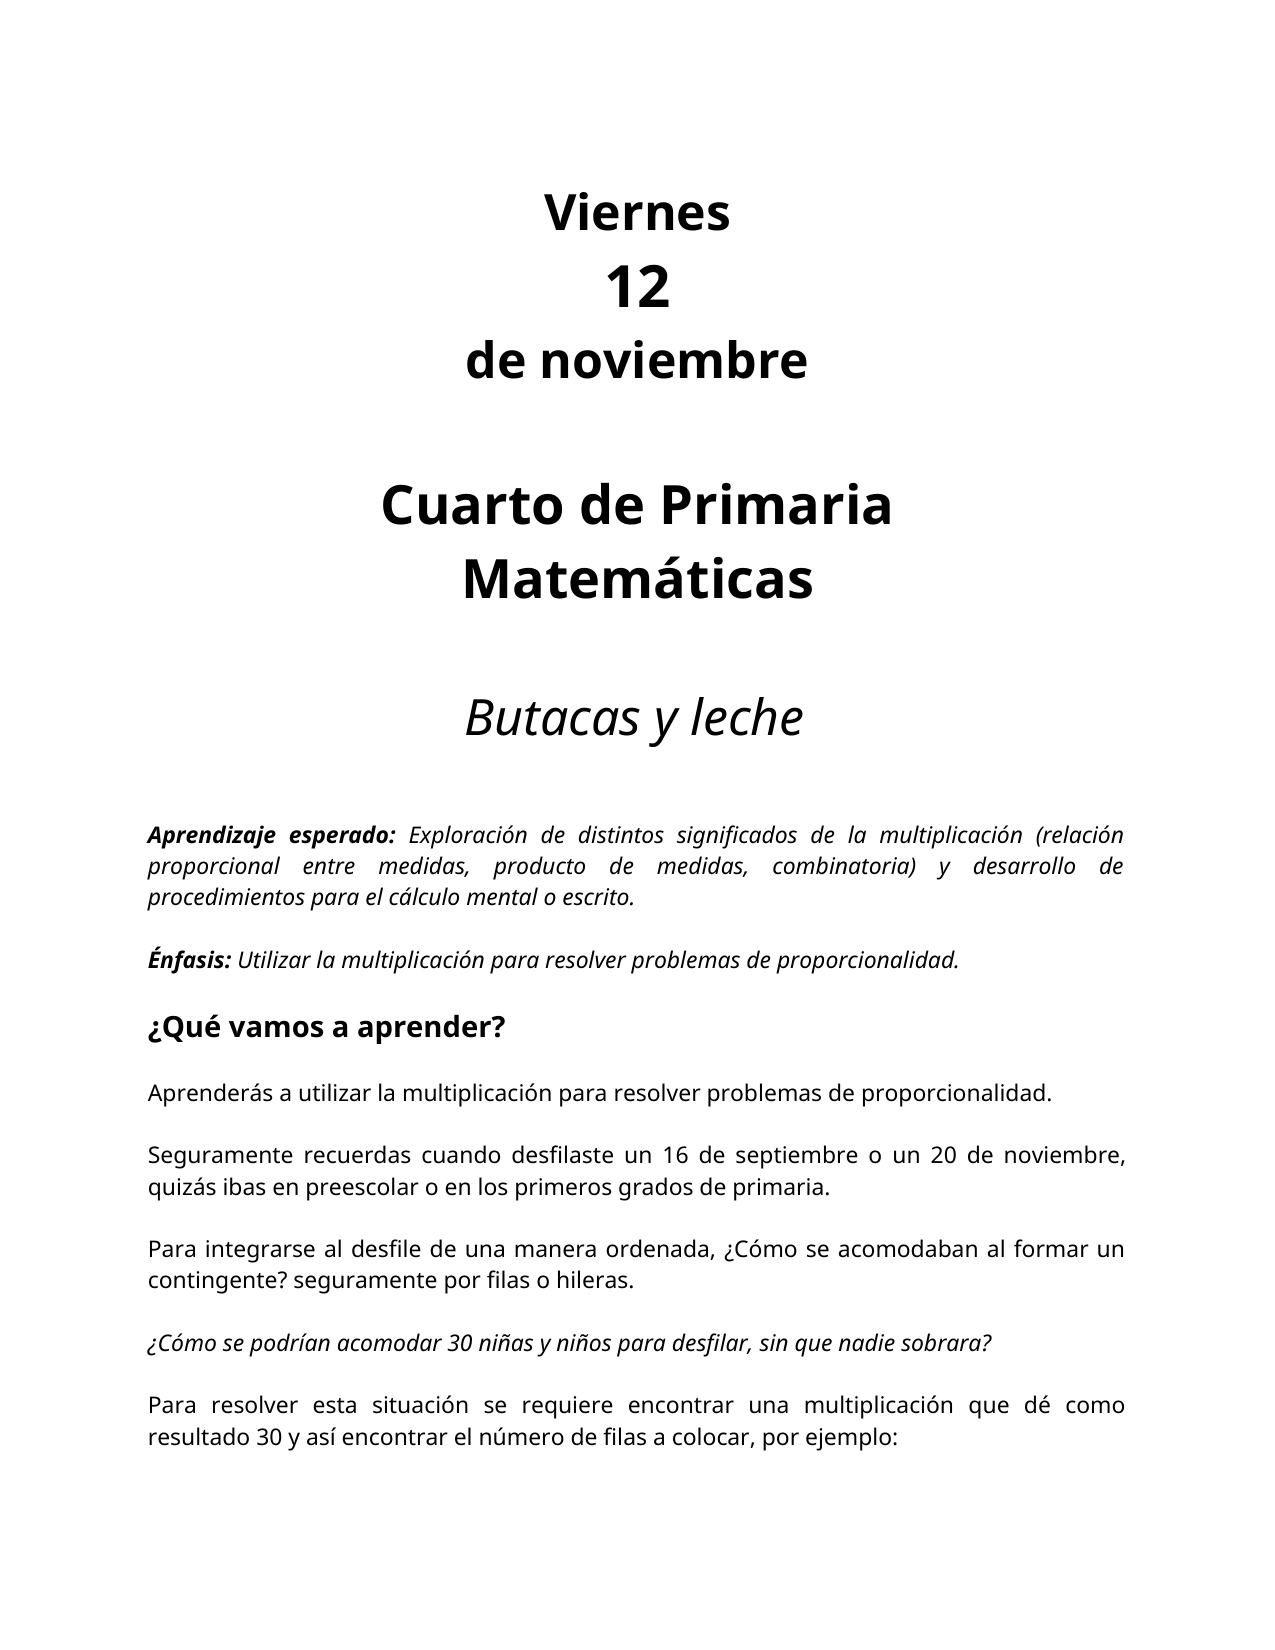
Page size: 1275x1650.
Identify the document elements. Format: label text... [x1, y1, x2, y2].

text ¿Qué vamos a aprender? [148, 1006, 1127, 1046]
text Butacas y leche [148, 682, 1127, 750]
text 12 [148, 245, 1127, 325]
text ¿Cómo se podrían acomodar 30 niñas y niños para desfilar, sin que nadie sobrara? [148, 1327, 1127, 1358]
text Viernes [148, 177, 1127, 245]
text Matemáticas [148, 540, 1127, 614]
text Aprenderás a utilizar la multiplicación para resolver problemas de proporcionalidad. [148, 1077, 1127, 1108]
text de noviembre [148, 325, 1127, 393]
text Seguramente recuerdas cuando desfilaste un 16 de septiembre o un 20 de noviembre, quizás ibas en preescolar o en los primeros grados de primaria. [148, 1139, 1127, 1202]
text Énfasis: Utilizar la multiplicación para resolver problemas de proporcionalidad. [148, 943, 1127, 975]
text Para resolver esta situación se requiere encontrar una multiplicación que dé como resultado 30 y así encontrar el número de filas a colocar, por ejemplo: [148, 1389, 1127, 1452]
text Cuarto de Primaria [148, 467, 1127, 540]
text Aprendizaje esperado: Exploración de distintos significados de la multiplicación (relación proporcional entre medidas, producto de medidas, combinatoria) y desarrollo de procedimientos para el cálculo mental o escrito. [148, 818, 1127, 912]
text Para integrarse al desfile de una manera ordenada, ¿Cómo se acomodaban al formar un contingente? seguramente por filas o hileras. [148, 1233, 1127, 1296]
